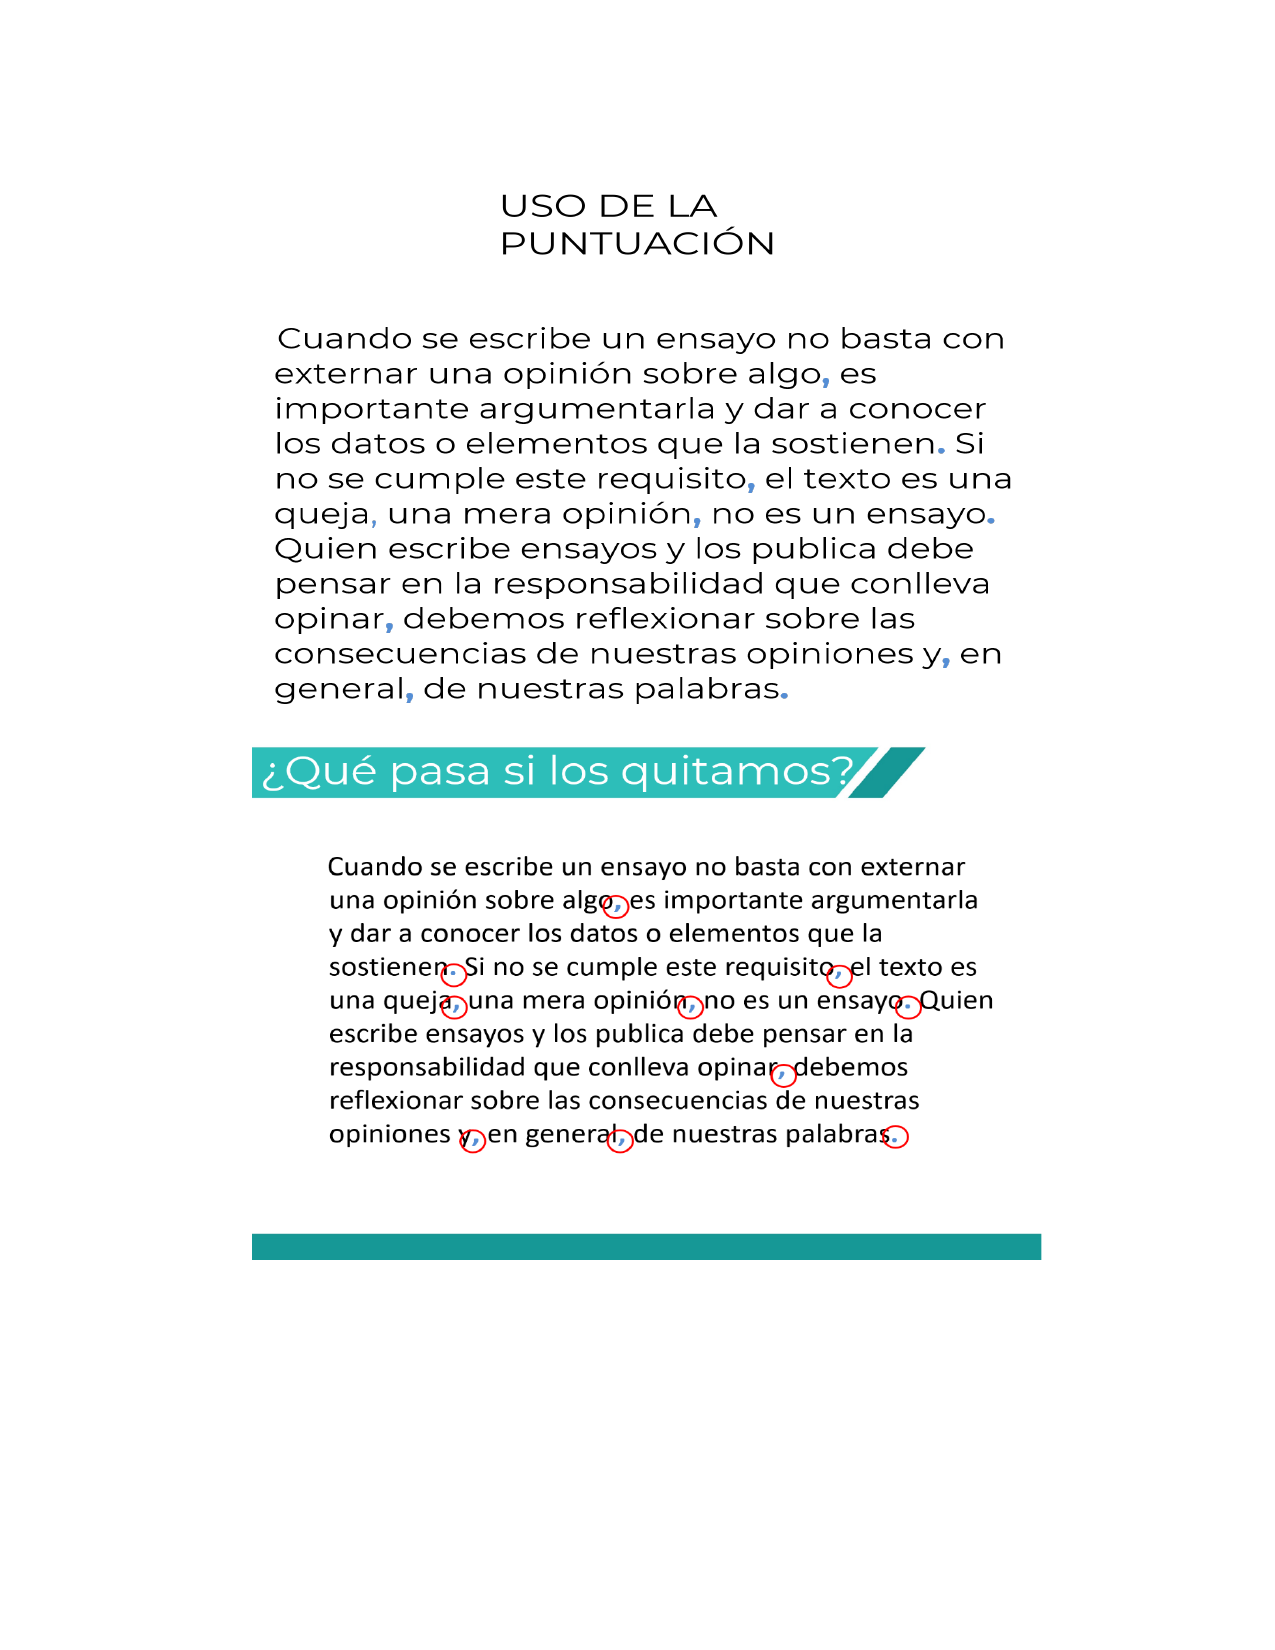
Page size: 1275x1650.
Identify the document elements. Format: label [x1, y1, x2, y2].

picture [475, 177, 800, 281]
picture [232, 311, 1043, 1274]
